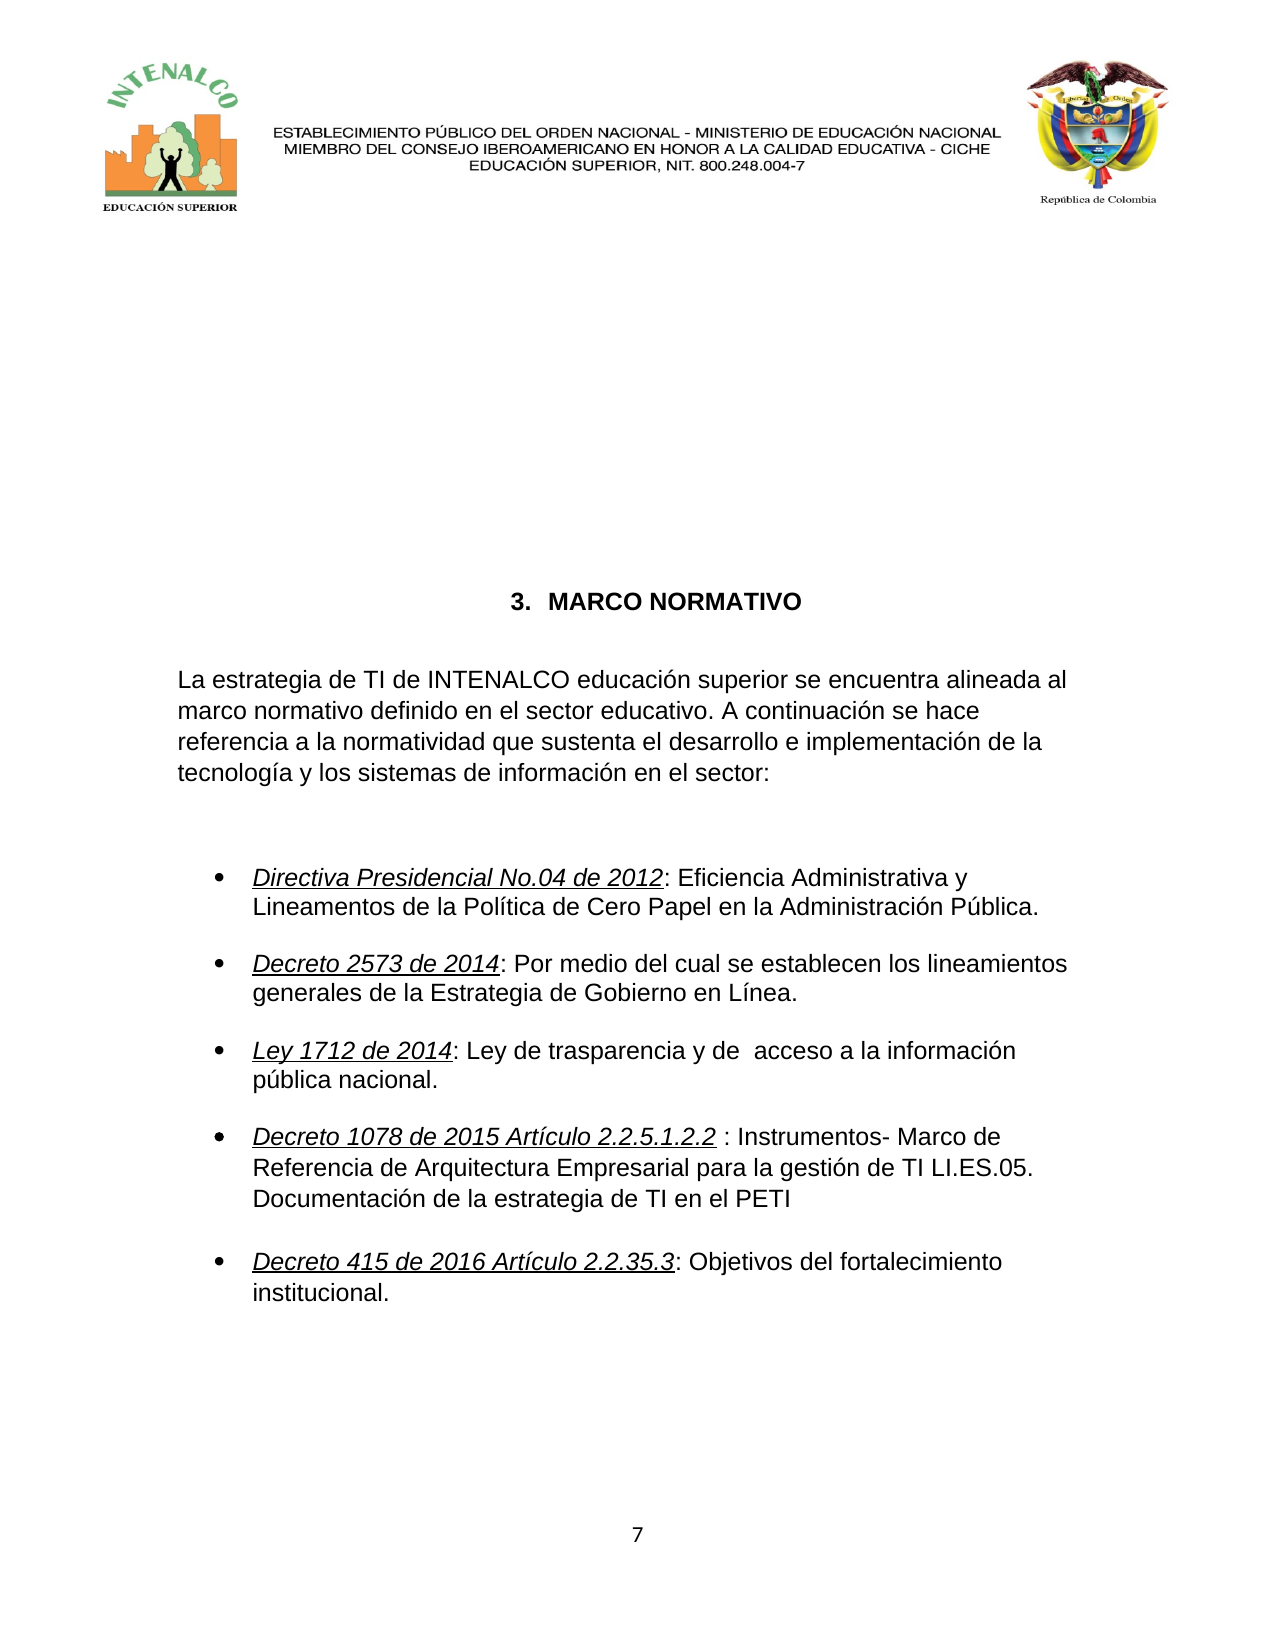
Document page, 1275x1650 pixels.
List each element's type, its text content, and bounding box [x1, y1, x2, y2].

list Directiva Presidencial No.04 de 2012: Eficiencia Administrativa y Lineamentos de la Política de Cero Papel en la Administración Pública. [215, 863, 1098, 921]
list Decreto 1078 de 2015 Artículo 2.2.5.1.2.2 : Instrumentos- Marco de Referencia de Arquitectura Empresarial para la gestión de TI LI.ES.05. Documentación de la estrategia de TI en el PETI [215, 1122, 1098, 1213]
text La estrategia de TI de INTENALCO educación superior se encuentra alineada al marco normativo definido en el sector educativo. A continuación se hace referencia a la normatividad que sustenta el desarrollo e implementación de la tecnología y los sistemas de información en el sector: [177, 665, 1098, 787]
list Decreto 2573 de 2014: Por medio del cual se establecen los lineamientos generales de la Estrategia de Gobierno en Línea. [215, 949, 1098, 1007]
list Decreto 415 de 2016 Artículo 2.2.35.3: Objetivos del fortalecimiento institucional. [215, 1246, 1098, 1306]
picture [6, 29, 1257, 243]
subtitle MARCO NORMATIVO [215, 587, 1098, 616]
list Ley 1712 de 2014: Ley de trasparencia y de acceso a la información pública nacional. [215, 1036, 1098, 1093]
